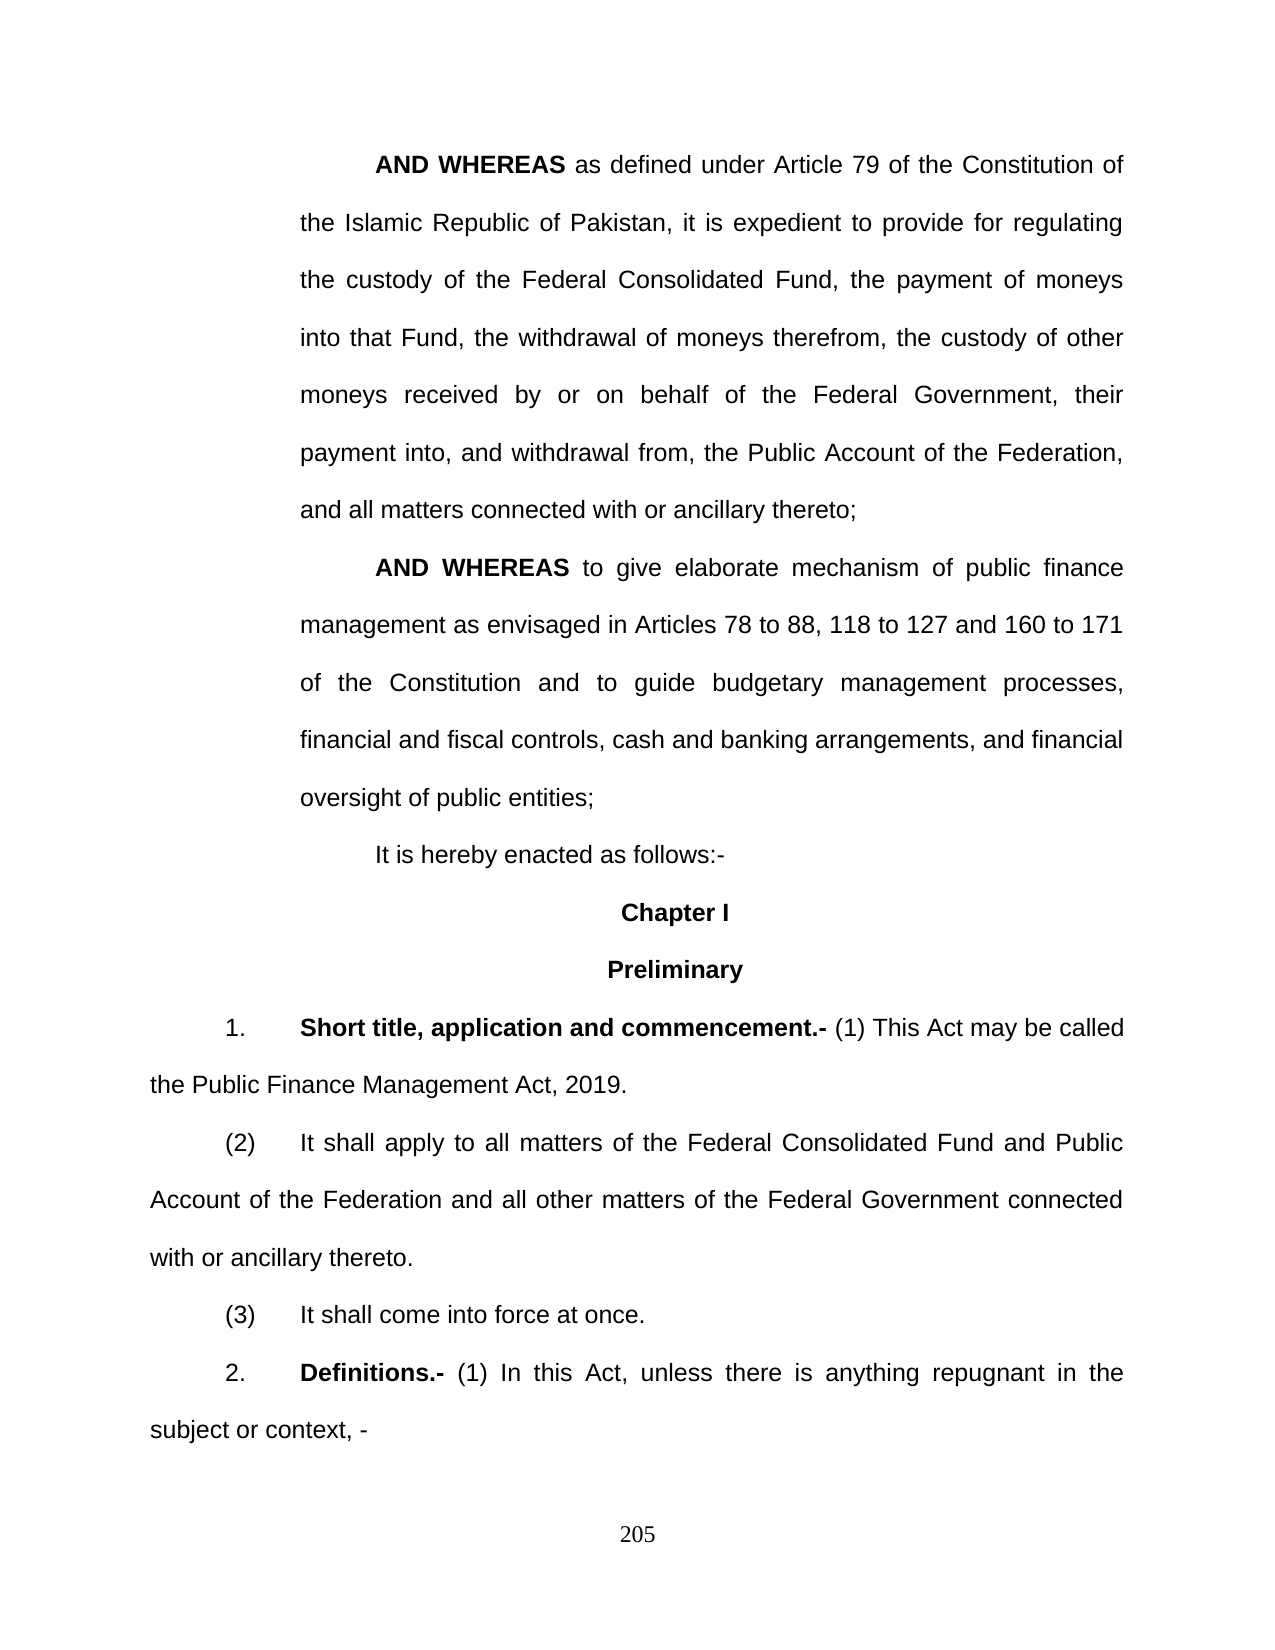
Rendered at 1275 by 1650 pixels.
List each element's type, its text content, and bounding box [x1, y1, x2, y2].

text AND WHEREAS as defined under Article 79 of the Constitution of the Islamic Republic of Pakistan, it is expedient to provide for regulating the custody of the Federal Consolidated Fund, the payment of moneys into that Fund, the withdrawal of moneys therefrom, the custody of other moneys received by or on behalf of the Federal Government, their payment into, and withdrawal from, the Public Account of the Federation, and all matters connected with or ancillary thereto; [300, 150, 1125, 524]
text It is hereby enacted as follows:- [300, 840, 1125, 869]
list It shall apply to all matters of the Federal Consolidated Fund and Public Account of the Federation and all other matters of the Federal Government connected with or ancillary thereto. [150, 1127, 1125, 1271]
list Short title, application and commencement.- (1) This Act may be called the Public Finance Management Act, 2019. [150, 1012, 1125, 1099]
list Definitions.- (1) In this Act, unless there is anything repugnant in the subject or context, - [150, 1357, 1125, 1444]
list It shall come into force at once. [150, 1300, 1125, 1329]
text Preliminary [225, 955, 1125, 984]
text Chapter I [225, 897, 1125, 926]
text AND WHEREAS to give elaborate mechanism of public finance management as envisaged in Articles 78 to 88, 118 to 127 and 160 to 171 of the Constitution and to guide budgetary management processes, financial and fiscal controls, cash and banking arrangements, and financial oversight of public entities; [300, 552, 1125, 811]
